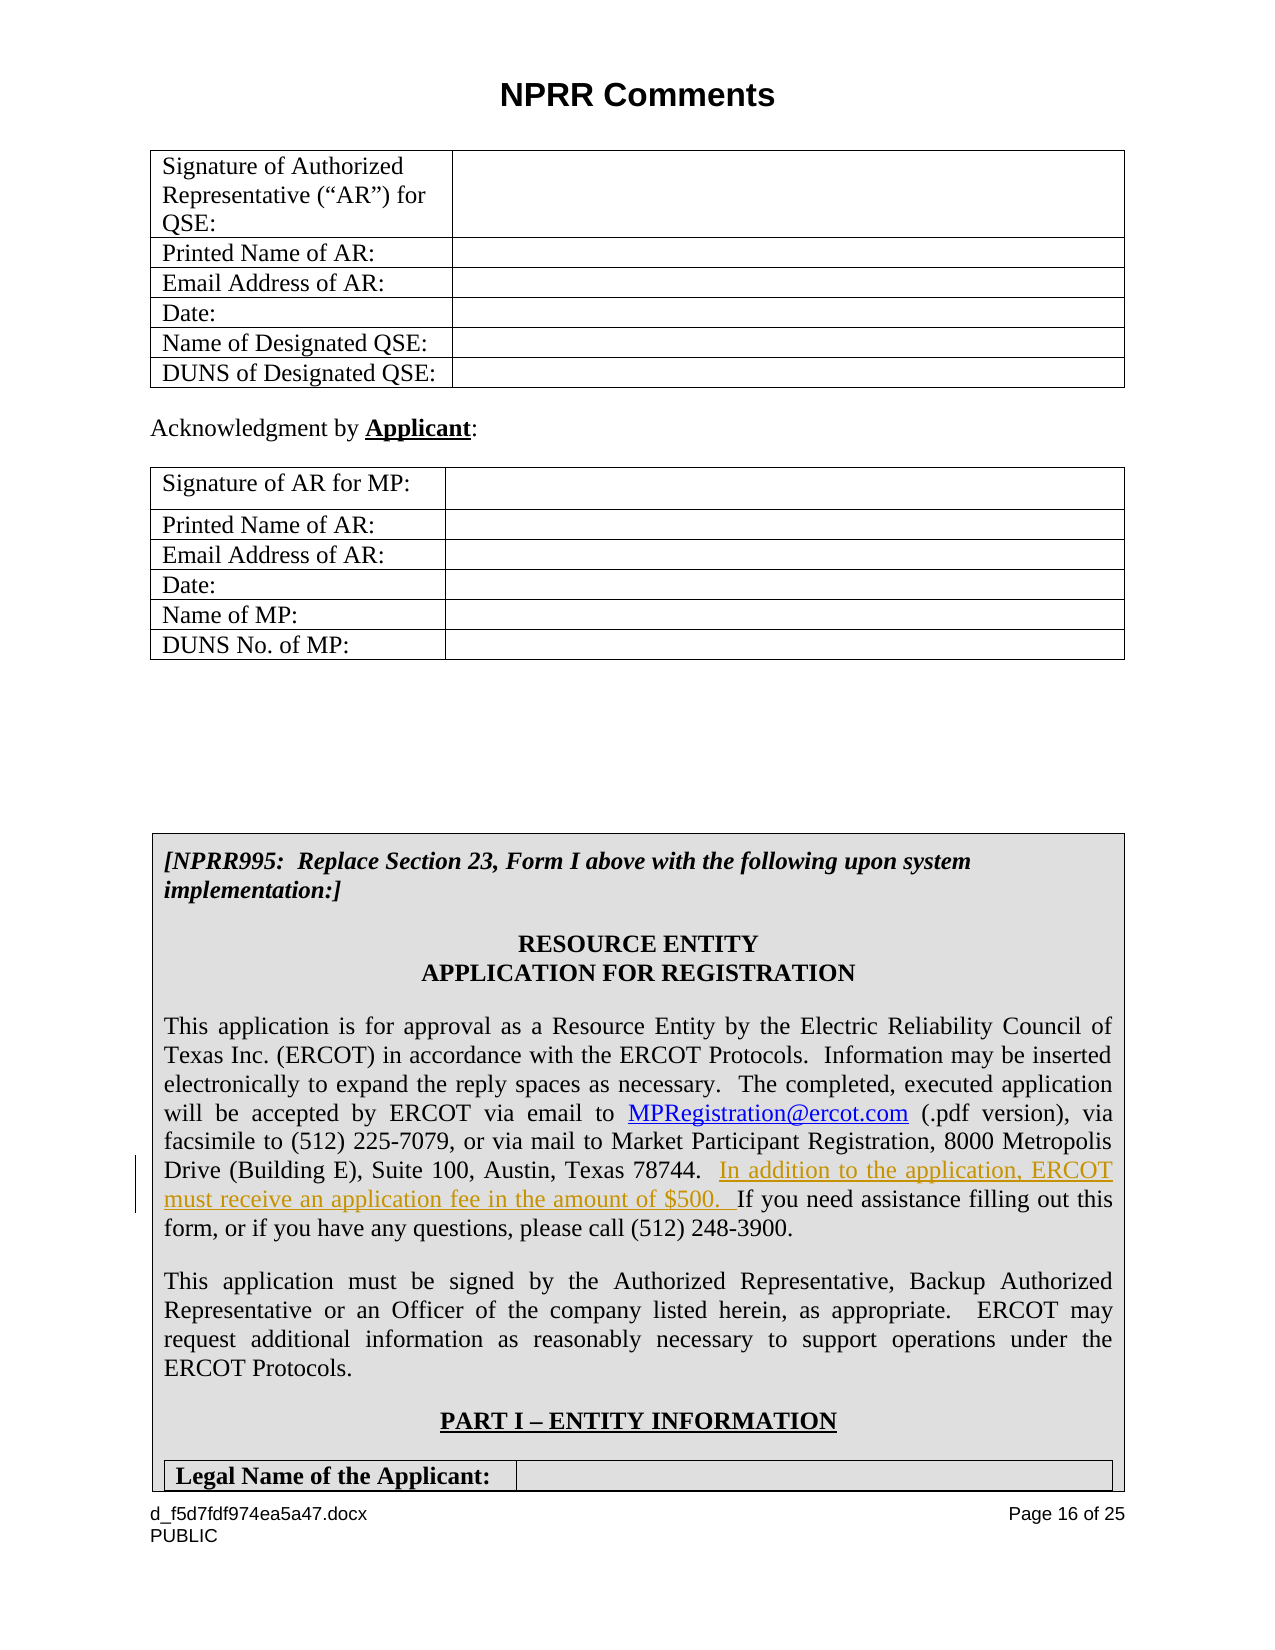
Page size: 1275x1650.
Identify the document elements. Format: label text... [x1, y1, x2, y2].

table_header [453, 151, 1124, 237]
table_header Signature of AR for MP: [151, 468, 445, 509]
table_header [446, 468, 1124, 509]
text Acknowledgment by Applicant: [150, 413, 1125, 442]
table_cell [453, 358, 1124, 387]
table_cell DUNS of Designated QSE: [151, 358, 452, 387]
table_cell [453, 328, 1124, 357]
table_cell [446, 540, 1124, 569]
table_cell Printed Name of AR: [151, 510, 445, 539]
table_cell Date: [151, 298, 452, 327]
table_cell [446, 510, 1124, 539]
table_cell [446, 630, 1124, 659]
table_cell [446, 600, 1124, 629]
table_cell Date: [151, 570, 445, 599]
table_cell Email Address of AR: [151, 268, 452, 297]
table_cell DUNS No. of MP: [151, 630, 445, 659]
table_cell [453, 268, 1124, 297]
table_cell Email Address of AR: [151, 540, 445, 569]
table_cell [446, 570, 1124, 599]
table_cell Name of MP: [151, 600, 445, 629]
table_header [153, 834, 1124, 1491]
table_cell [453, 298, 1124, 327]
table_header Signature of Authorized Representative (“AR”) for QSE: [151, 151, 452, 237]
table_cell [453, 238, 1124, 267]
table_cell Name of Designated QSE: [151, 328, 452, 357]
table_cell Printed Name of AR: [151, 238, 452, 267]
